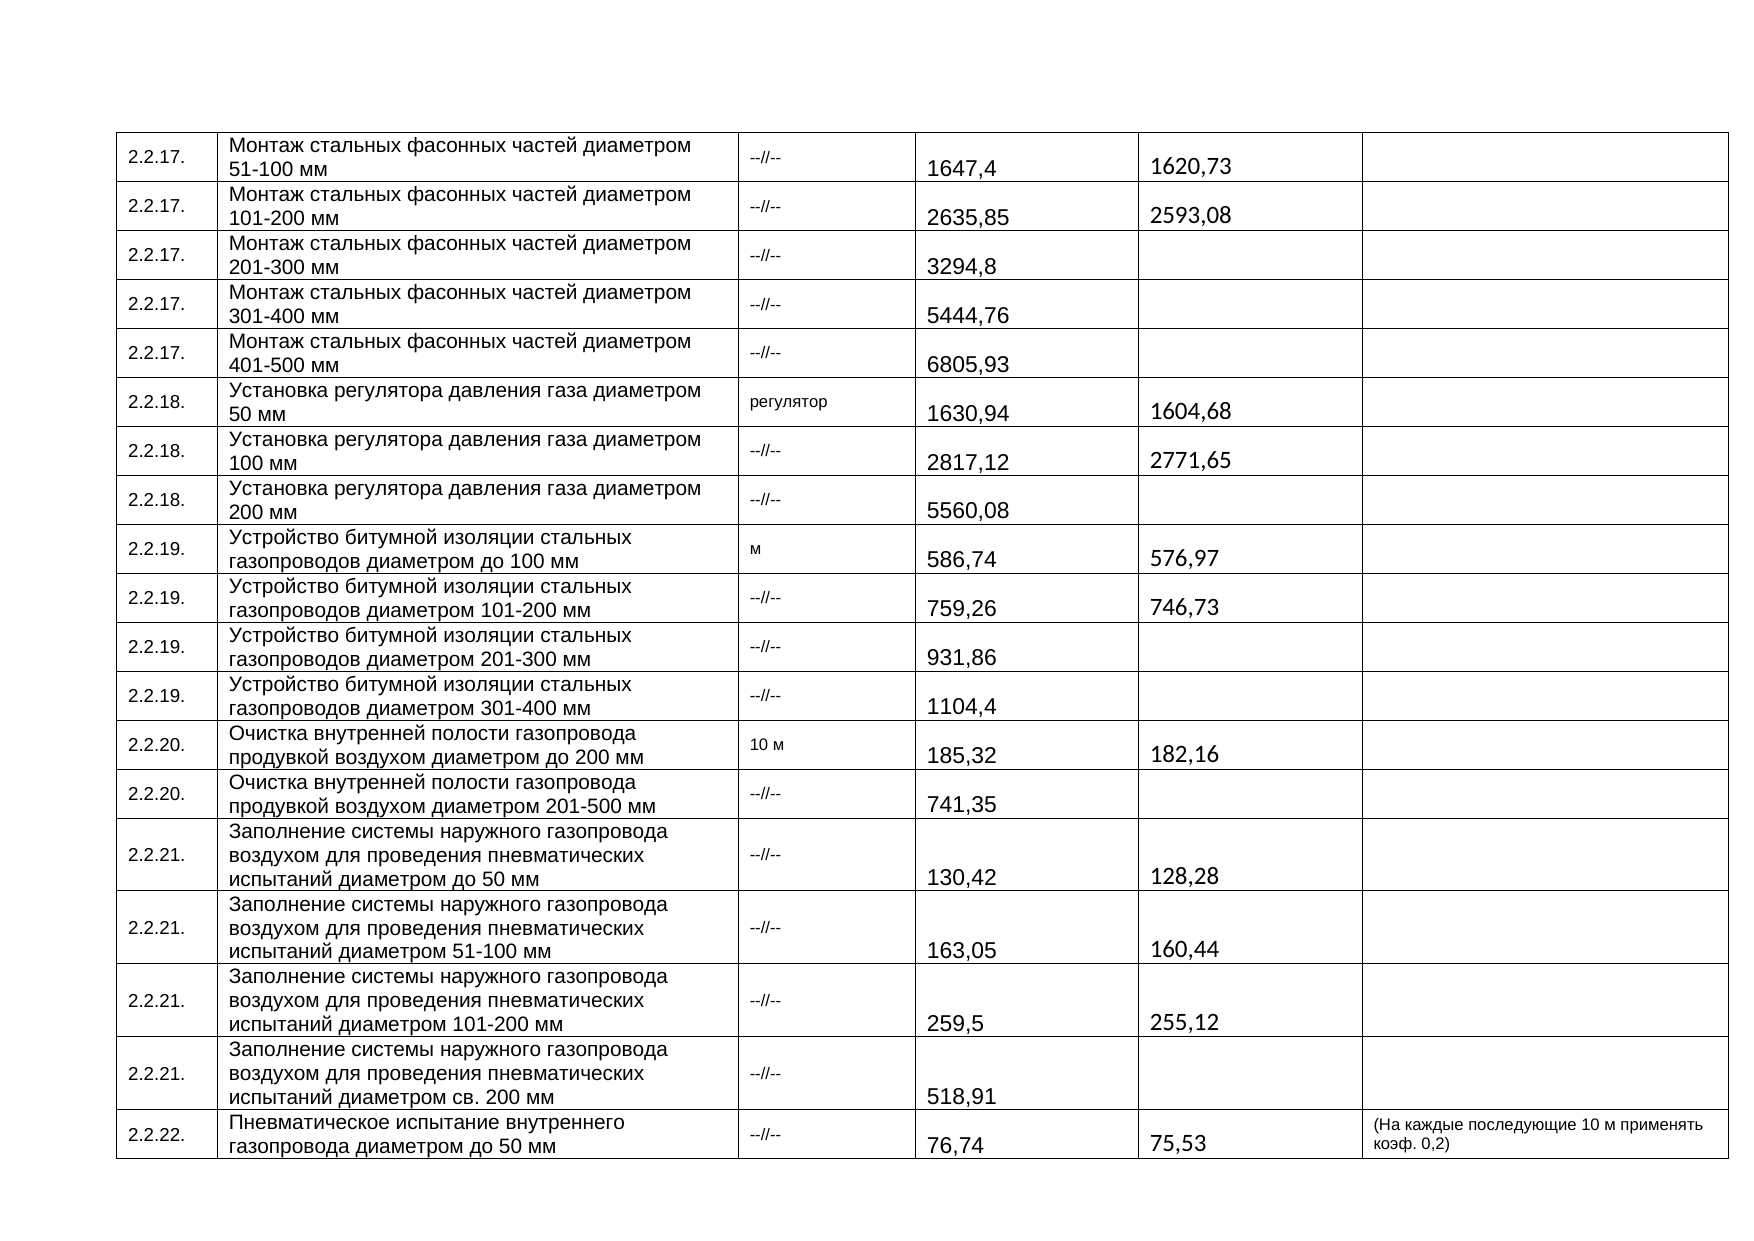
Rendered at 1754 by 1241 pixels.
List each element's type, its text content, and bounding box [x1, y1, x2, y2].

table_cell Устройство битумной изоляции стальных газопроводов диаметром 301-400 мм [218, 672, 738, 719]
table_cell 2.2.19. [117, 672, 217, 719]
table_cell [1363, 672, 1728, 719]
table_cell Устройство битумной изоляции стальных газопроводов диаметром 101-200 мм [218, 574, 738, 622]
table_cell [1139, 231, 1362, 279]
table_cell [1363, 525, 1728, 573]
table_cell 2.2.18. [117, 476, 217, 524]
table_cell --//-- [739, 623, 915, 671]
table_cell 1647,4 [916, 133, 1138, 181]
table_cell 2.2.21. [117, 891, 217, 963]
table_cell [1363, 427, 1728, 475]
table_cell Устройство битумной изоляции стальных газопроводов диаметром до 100 мм [218, 525, 738, 573]
table_cell --//-- [739, 329, 915, 377]
table_cell 2.2.18. [117, 378, 217, 426]
table_cell 2.2.17. [117, 329, 217, 377]
table_cell 2.2.22. [117, 1110, 217, 1158]
table_cell 2593,08 [1139, 182, 1362, 230]
table_cell [1363, 721, 1728, 768]
table_cell 931,86 [916, 623, 1138, 671]
table_cell --//-- [739, 280, 915, 328]
table_cell --//-- [739, 182, 915, 230]
table_cell 255,12 [1139, 964, 1362, 1036]
table_cell 160,44 [1139, 891, 1362, 963]
table_cell 10 м [739, 721, 915, 768]
table_cell 759,26 [916, 574, 1138, 622]
table_cell Монтаж стальных фасонных частей диаметром 51-100 мм [218, 133, 738, 181]
table_cell [1363, 819, 1728, 890]
table_cell [1363, 378, 1728, 426]
table_cell --//-- [739, 770, 915, 817]
table_cell [1363, 476, 1728, 524]
table_cell 1630,94 [916, 378, 1138, 426]
table_cell 741,35 [916, 770, 1138, 817]
table_cell [1363, 133, 1728, 181]
table_cell 518,91 [916, 1037, 1138, 1109]
table_cell Монтаж стальных фасонных частей диаметром 401-500 мм [218, 329, 738, 377]
table_cell --//-- [739, 133, 915, 181]
table_cell 2771,65 [1139, 427, 1362, 475]
table_cell 2.2.21. [117, 964, 217, 1036]
table_cell Устройство битумной изоляции стальных газопроводов диаметром 201-300 мм [218, 623, 738, 671]
table_cell 1620,73 [1139, 133, 1362, 181]
table_cell --//-- [739, 819, 915, 890]
table_cell [1363, 623, 1728, 671]
table_cell Заполнение системы наружного газопровода воздухом для проведения пневматических испытаний диаметром св. 200 мм [218, 1037, 738, 1109]
table_cell 2.2.17. [117, 133, 217, 181]
table_cell Очистка внутренней полости газопровода продувкой воздухом диаметром 201-500 мм [218, 770, 738, 817]
table_cell [1363, 280, 1728, 328]
table_cell Монтаж стальных фасонных частей диаметром 101-200 мм [218, 182, 738, 230]
table_cell 128,28 [1139, 819, 1362, 890]
table_cell [1363, 231, 1728, 279]
table_cell [1363, 182, 1728, 230]
table_cell 2.2.21. [117, 819, 217, 890]
table_cell 2.2.17. [117, 182, 217, 230]
table_cell Заполнение системы наружного газопровода воздухом для проведения пневматических испытаний диаметром 51-100 мм [218, 891, 738, 963]
table_cell 1604,68 [1139, 378, 1362, 426]
table_cell 2.2.20. [117, 721, 217, 768]
table_cell Установка регулятора давления газа диаметром 200 мм [218, 476, 738, 524]
table_cell 76,74 [916, 1110, 1138, 1158]
table_cell [1139, 280, 1362, 328]
table_cell Заполнение системы наружного газопровода воздухом для проведения пневматических испытаний диаметром до 50 мм [218, 819, 738, 890]
table_cell [1139, 623, 1362, 671]
table_cell --//-- [739, 427, 915, 475]
table_cell 1104,4 [916, 672, 1138, 719]
table_cell --//-- [739, 231, 915, 279]
table_cell 576,97 [1139, 525, 1362, 573]
table_cell 75,53 [1139, 1110, 1362, 1158]
table_cell [1139, 1037, 1362, 1109]
table_cell 2.2.19. [117, 525, 217, 573]
table_cell 2.2.21. [117, 1037, 217, 1109]
table_cell [1363, 891, 1728, 963]
table_cell 130,42 [916, 819, 1138, 890]
table_cell Установка регулятора давления газа диаметром 100 мм [218, 427, 738, 475]
table_cell --//-- [739, 672, 915, 719]
table_cell [1363, 770, 1728, 817]
table_cell [1139, 476, 1362, 524]
table_cell регулятор [739, 378, 915, 426]
table_cell 2.2.19. [117, 574, 217, 622]
table_cell Монтаж стальных фасонных частей диаметром 301-400 мм [218, 280, 738, 328]
table_cell [1139, 770, 1362, 817]
table_cell 259,5 [916, 964, 1138, 1036]
table_cell 2.2.19. [117, 623, 217, 671]
table_cell 746,73 [1139, 574, 1362, 622]
table_cell 2.2.18. [117, 427, 217, 475]
table_cell 2.2.17. [117, 280, 217, 328]
table_cell --//-- [739, 891, 915, 963]
table_cell 2.2.20. [117, 770, 217, 817]
table_cell [1363, 574, 1728, 622]
table_cell Заполнение системы наружного газопровода воздухом для проведения пневматических испытаний диаметром 101-200 мм [218, 964, 738, 1036]
table_cell 6805,93 [916, 329, 1138, 377]
table_cell 3294,8 [916, 231, 1138, 279]
table_cell [1363, 329, 1728, 377]
table_cell (На каждые последующие 10 м применять коэф. 0,2) [1363, 1110, 1728, 1158]
table_cell 163,05 [916, 891, 1138, 963]
table_cell [1139, 329, 1362, 377]
table_cell --//-- [739, 574, 915, 622]
table_cell 5560,08 [916, 476, 1138, 524]
table_cell Очистка внутренней полости газопровода продувкой воздухом диаметром до 200 мм [218, 721, 738, 768]
table_cell --//-- [739, 964, 915, 1036]
table_cell --//-- [739, 1110, 915, 1158]
table_cell 2817,12 [916, 427, 1138, 475]
table_cell Монтаж стальных фасонных частей диаметром 201-300 мм [218, 231, 738, 279]
table_cell Установка регулятора давления газа диаметром 50 мм [218, 378, 738, 426]
table_cell 185,32 [916, 721, 1138, 768]
table_cell [1363, 964, 1728, 1036]
table_cell --//-- [739, 476, 915, 524]
table_cell --//-- [739, 1037, 915, 1109]
table_cell 182,16 [1139, 721, 1362, 768]
table_cell м [739, 525, 915, 573]
table_cell 2635,85 [916, 182, 1138, 230]
table_cell [1363, 1037, 1728, 1109]
table_cell Пневматическое испытание внутреннего газопровода диаметром до 50 мм [218, 1110, 738, 1158]
table_cell 586,74 [916, 525, 1138, 573]
table_cell [1139, 672, 1362, 719]
table_cell 5444,76 [916, 280, 1138, 328]
table_cell 2.2.17. [117, 231, 217, 279]
